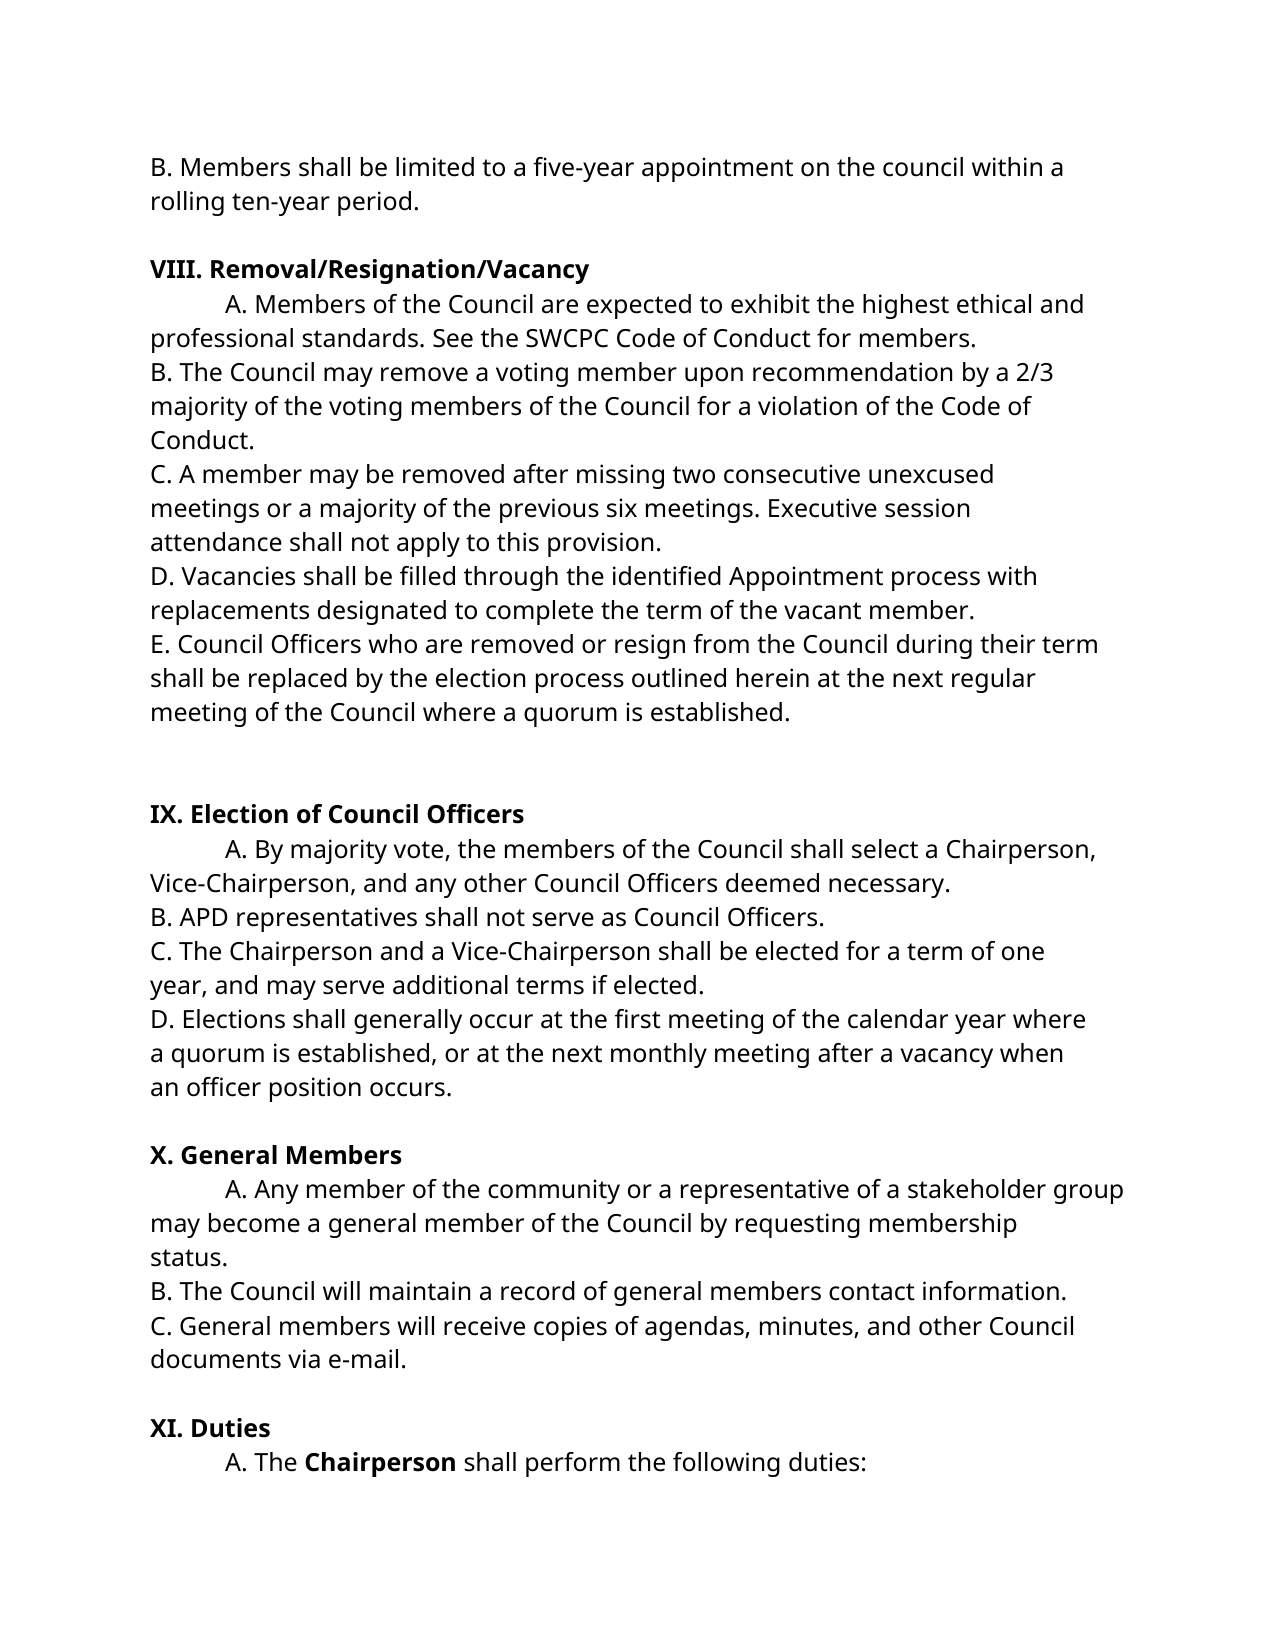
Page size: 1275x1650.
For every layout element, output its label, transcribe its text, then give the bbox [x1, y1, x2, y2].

text C. General members will receive copies of agendas, minutes, and other Council [150, 1308, 1125, 1342]
text XI. Duties [150, 1410, 1125, 1444]
text E. Council Officers who are removed or resign from the Council during their term [150, 627, 1125, 661]
text may become a general member of the Council by requesting membership [150, 1206, 1125, 1240]
text A. The Chairperson shall perform the following duties: [150, 1444, 1125, 1478]
text meeting of the Council where a quorum is established. [150, 695, 1125, 729]
text B. The Council may remove a voting member upon recommendation by a 2/3 [150, 354, 1125, 388]
text D. Vacancies shall be filled through the identified Appointment process with [150, 559, 1125, 593]
text rolling ten-year period. [150, 184, 1125, 218]
text Conduct. [150, 422, 1125, 457]
text B. APD representatives shall not serve as Council Officers. [150, 899, 1125, 933]
text A. Any member of the community or a representative of a stakeholder group [150, 1172, 1125, 1206]
text C. A member may be removed after missing two consecutive unexcused [150, 457, 1125, 491]
text A. By majority vote, the members of the Council shall select a Chairperson, [150, 831, 1125, 865]
text C. The Chairperson and a Vice-Chairperson shall be elected for a term of one [150, 933, 1125, 967]
text status. [150, 1240, 1125, 1274]
text meetings or a majority of the previous six meetings. Executive session [150, 491, 1125, 525]
text D. Elections shall generally occur at the first meeting of the calendar year where [150, 1002, 1125, 1036]
text professional standards. See the SWCPC Code of Conduct for members. [150, 320, 1125, 354]
text replacements designated to complete the term of the vacant member. [150, 593, 1125, 627]
text majority of the voting members of the Council for a violation of the Code of [150, 388, 1125, 422]
text attendance shall not apply to this provision. [150, 525, 1125, 559]
text Vice-Chairperson, and any other Council Officers deemed necessary. [150, 865, 1125, 899]
text IX. Election of Council Officers [150, 797, 1125, 831]
text VIII. Removal/Resignation/Vacancy [150, 252, 1125, 286]
text B. The Council will maintain a record of general members contact information. [150, 1274, 1125, 1308]
text A. Members of the Council are expected to exhibit the highest ethical and [150, 286, 1125, 320]
text X. General Members [150, 1138, 1125, 1172]
text shall be replaced by the election process outlined herein at the next regular [150, 661, 1125, 695]
text documents via e-mail. [150, 1342, 1125, 1376]
text year, and may serve additional terms if elected. [150, 967, 1125, 1002]
text a quorum is established, or at the next monthly meeting after a vacancy when [150, 1036, 1125, 1070]
text an officer position occurs. [150, 1070, 1125, 1104]
text B. Members shall be limited to a five-year appointment on the council within a [150, 150, 1125, 184]
